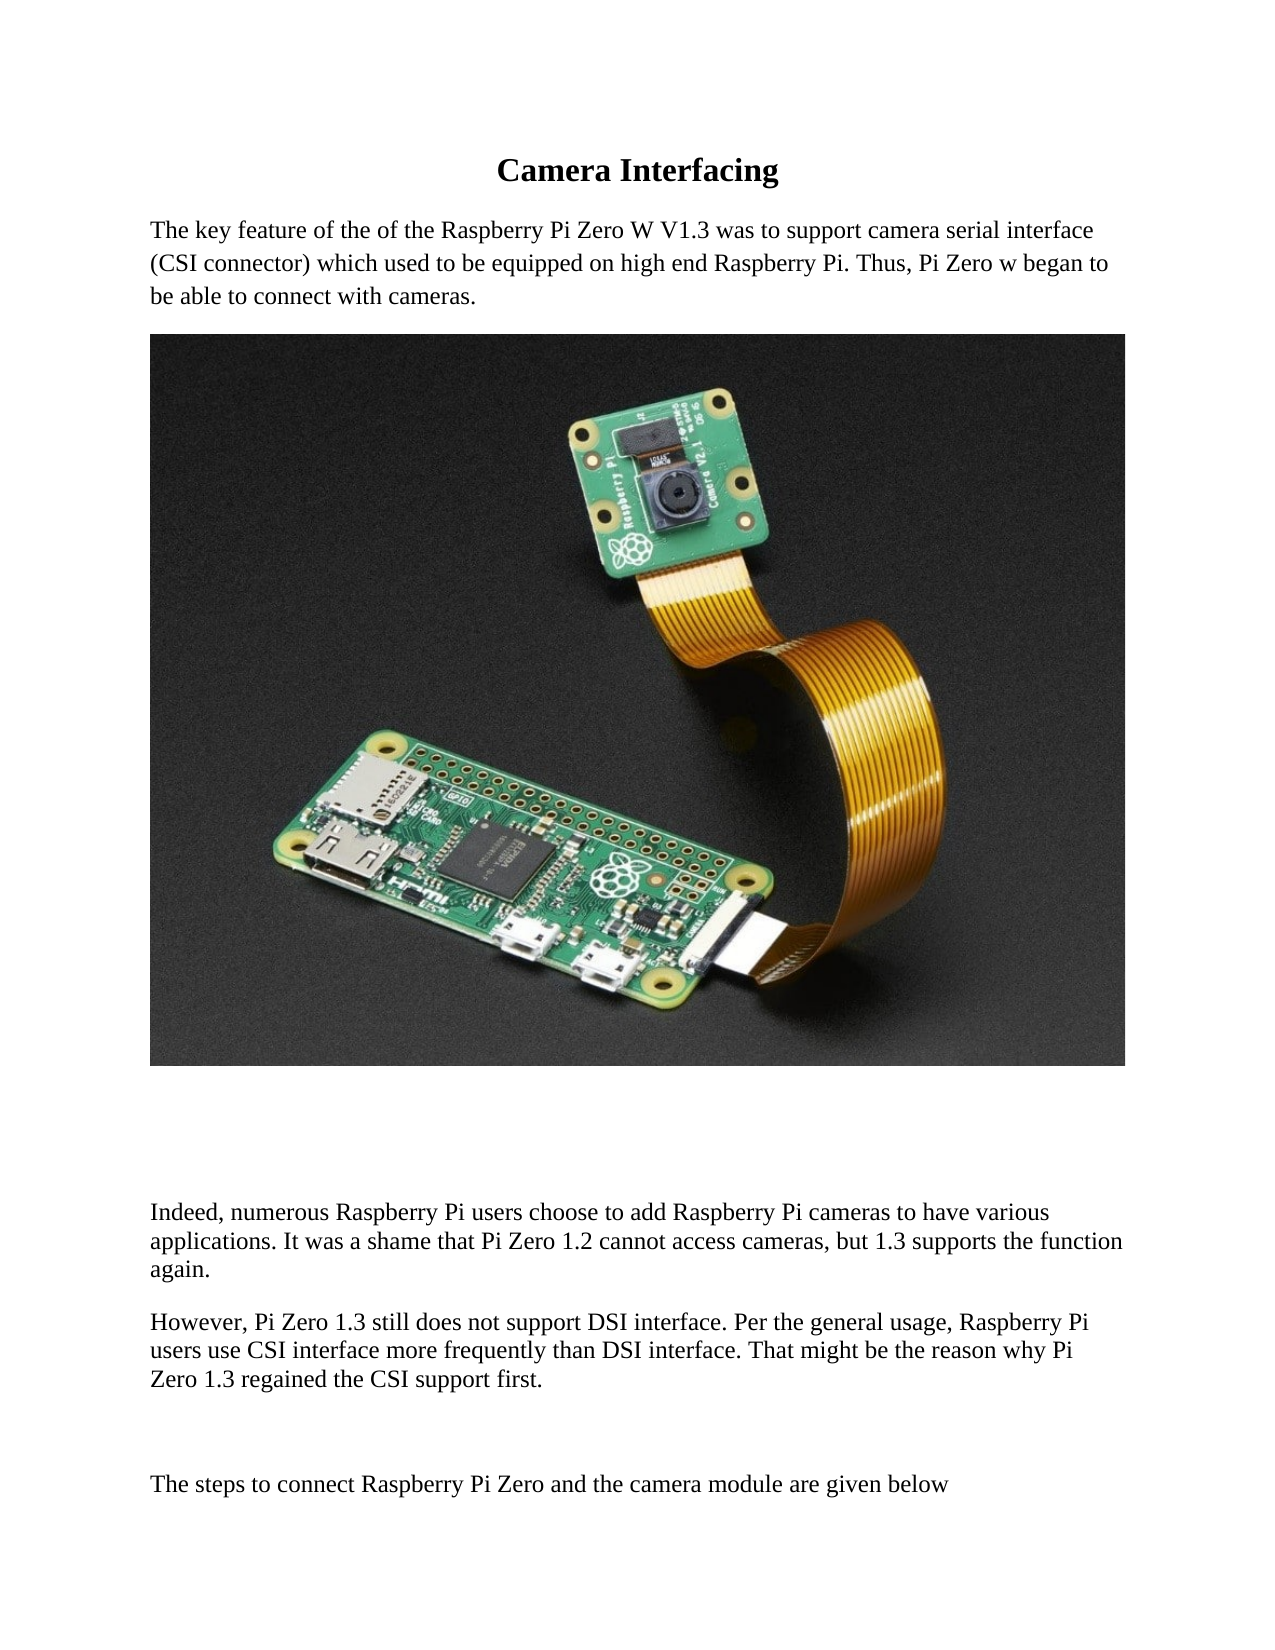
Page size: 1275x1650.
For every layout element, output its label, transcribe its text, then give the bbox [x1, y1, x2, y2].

text Indeed, numerous Raspberry Pi users choose to add Raspberry Pi cameras to have various applications. It was a shame that Pi Zero 1.2 cannot access cameras, but 1.3 supports the function again. [150, 1197, 1125, 1283]
picture [150, 334, 1125, 1066]
text Camera Interfacing [150, 150, 1125, 188]
text However, Pi Zero 1.3 still does not support DSI interface. Per the general usage, Raspberry Pi users use CSI interface more frequently than DSI interface. That might be the reason why Pi Zero 1.3 regained the CSI support first. [150, 1307, 1125, 1393]
text The steps to connect Raspberry Pi Zero and the camera module are given below [150, 1469, 1125, 1497]
text The key feature of the of the Raspberry Pi Zero W V1.3 was to support camera serial interface (CSI connector) which used to be equipped on high end Raspberry Pi. Thus, Pi Zero w began to be able to connect with cameras. [150, 215, 1125, 310]
